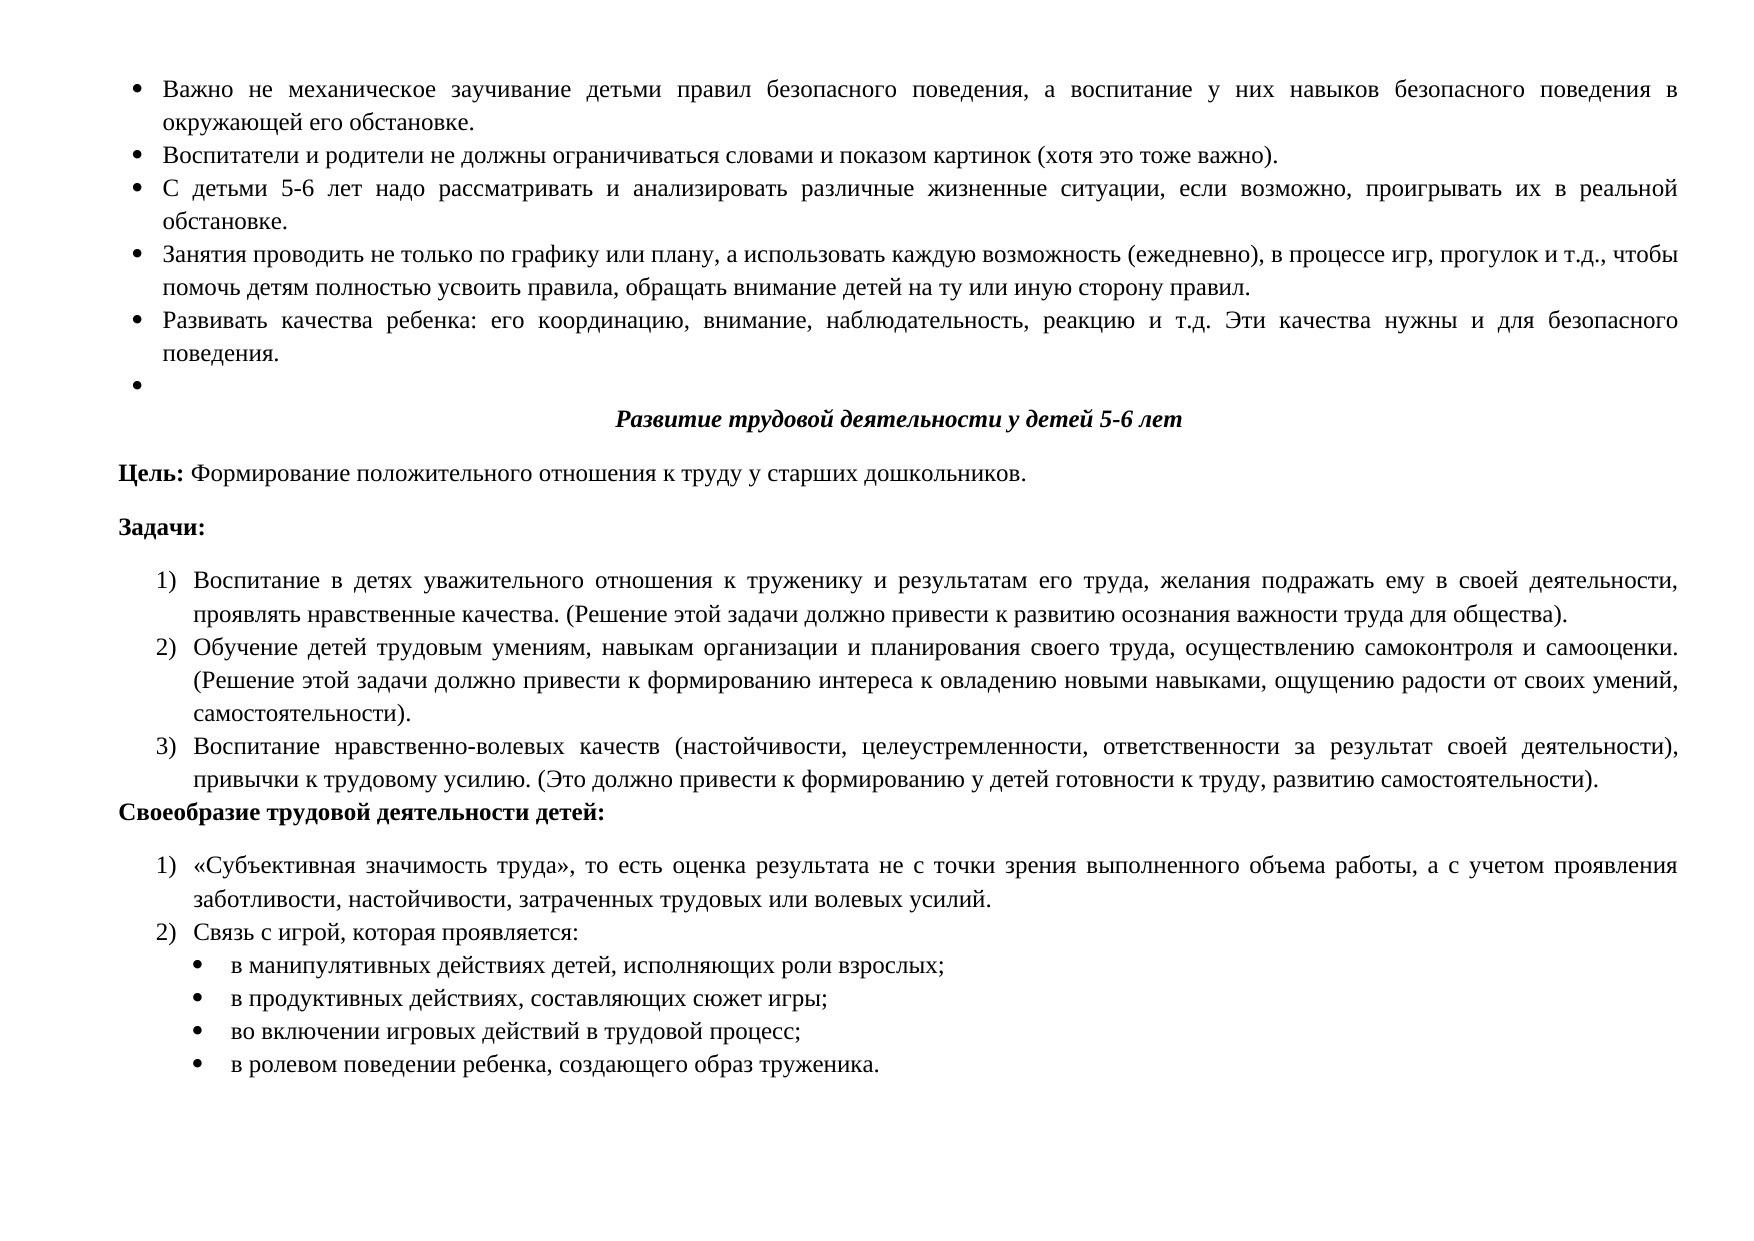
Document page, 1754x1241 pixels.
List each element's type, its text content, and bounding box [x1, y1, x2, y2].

list в ролевом поведении ребенка, создающего образ труженика. [193, 1049, 1680, 1077]
text Своеобразие трудовой деятельности детей: [118, 797, 1680, 826]
text Цель: Формирование положительного отношения к труду у старших дошкольников. [118, 458, 1680, 487]
list «Субъективная значимость труда», то есть оценка результата не с точки зрения выполненного объема работы, а с учетом проявления заботливости, настойчивости, затраченных трудовых или волевых усилий. [156, 851, 1680, 912]
list Связь с игрой, которая проявляется: [156, 917, 1680, 945]
text Развитие трудовой деятельности у детей 5-6 лет [118, 404, 1680, 433]
list Воспитание нравственно-волевых качеств (настойчивости, целеустремленности, ответственности за результат своей деятельности), привычки к трудовому усилию. (Это должно привести к формированию у детей готовности к труду, развитию самостоятельности). [156, 731, 1680, 792]
list Воспитатели и родители не должны ограничиваться словами и показом картинок (хотя это тоже важно). [133, 140, 1680, 169]
list в манипулятивных действиях детей, исполняющих роли взрослых; [193, 950, 1680, 978]
list Важно не механическое заучивание детьми правил безопасного поведения, а воспитание у них навыков безопасного поведения в окружающей его обстановке. [133, 74, 1680, 136]
list во включении игровых действий в трудовой процесс; [193, 1016, 1680, 1044]
text Задачи: [118, 512, 1680, 541]
list С детьми 5-6 лет надо рассматривать и анализировать различные жизненные ситуации, если возможно, проигрывать их в реальной обстановке. [133, 173, 1680, 235]
list Воспитание в детях уважительного отношения к труженику и результатам его труда, желания подражать ему в своей деятельности, проявлять нравственные качества. (Решение этой задачи должно привести к развитию осознания важности труда для общества). [156, 566, 1680, 627]
list в продуктивных действиях, составляющих сюжет игры; [193, 983, 1680, 1011]
list Обучение детей трудовым умениям, навыкам организации и планирования своего труда, осуществлению самоконтроля и самооценки. (Решение этой задачи должно привести к формированию интереса к овладению новыми навыками, ощущению радости от своих умений, самостоятельности). [156, 632, 1680, 726]
list Занятия проводить не только по графику или плану, а использовать каждую возможность (ежедневно), в процессе игр, прогулок и т.д., чтобы помочь детям полностью усвоить правила, обращать внимание детей на ту или иную сторону правил. [133, 239, 1680, 301]
list Развивать качества ребенка: его координацию, внимание, наблюдательность, реакцию и т.д. Эти качества нужны и для безопасного поведения. [133, 305, 1680, 367]
